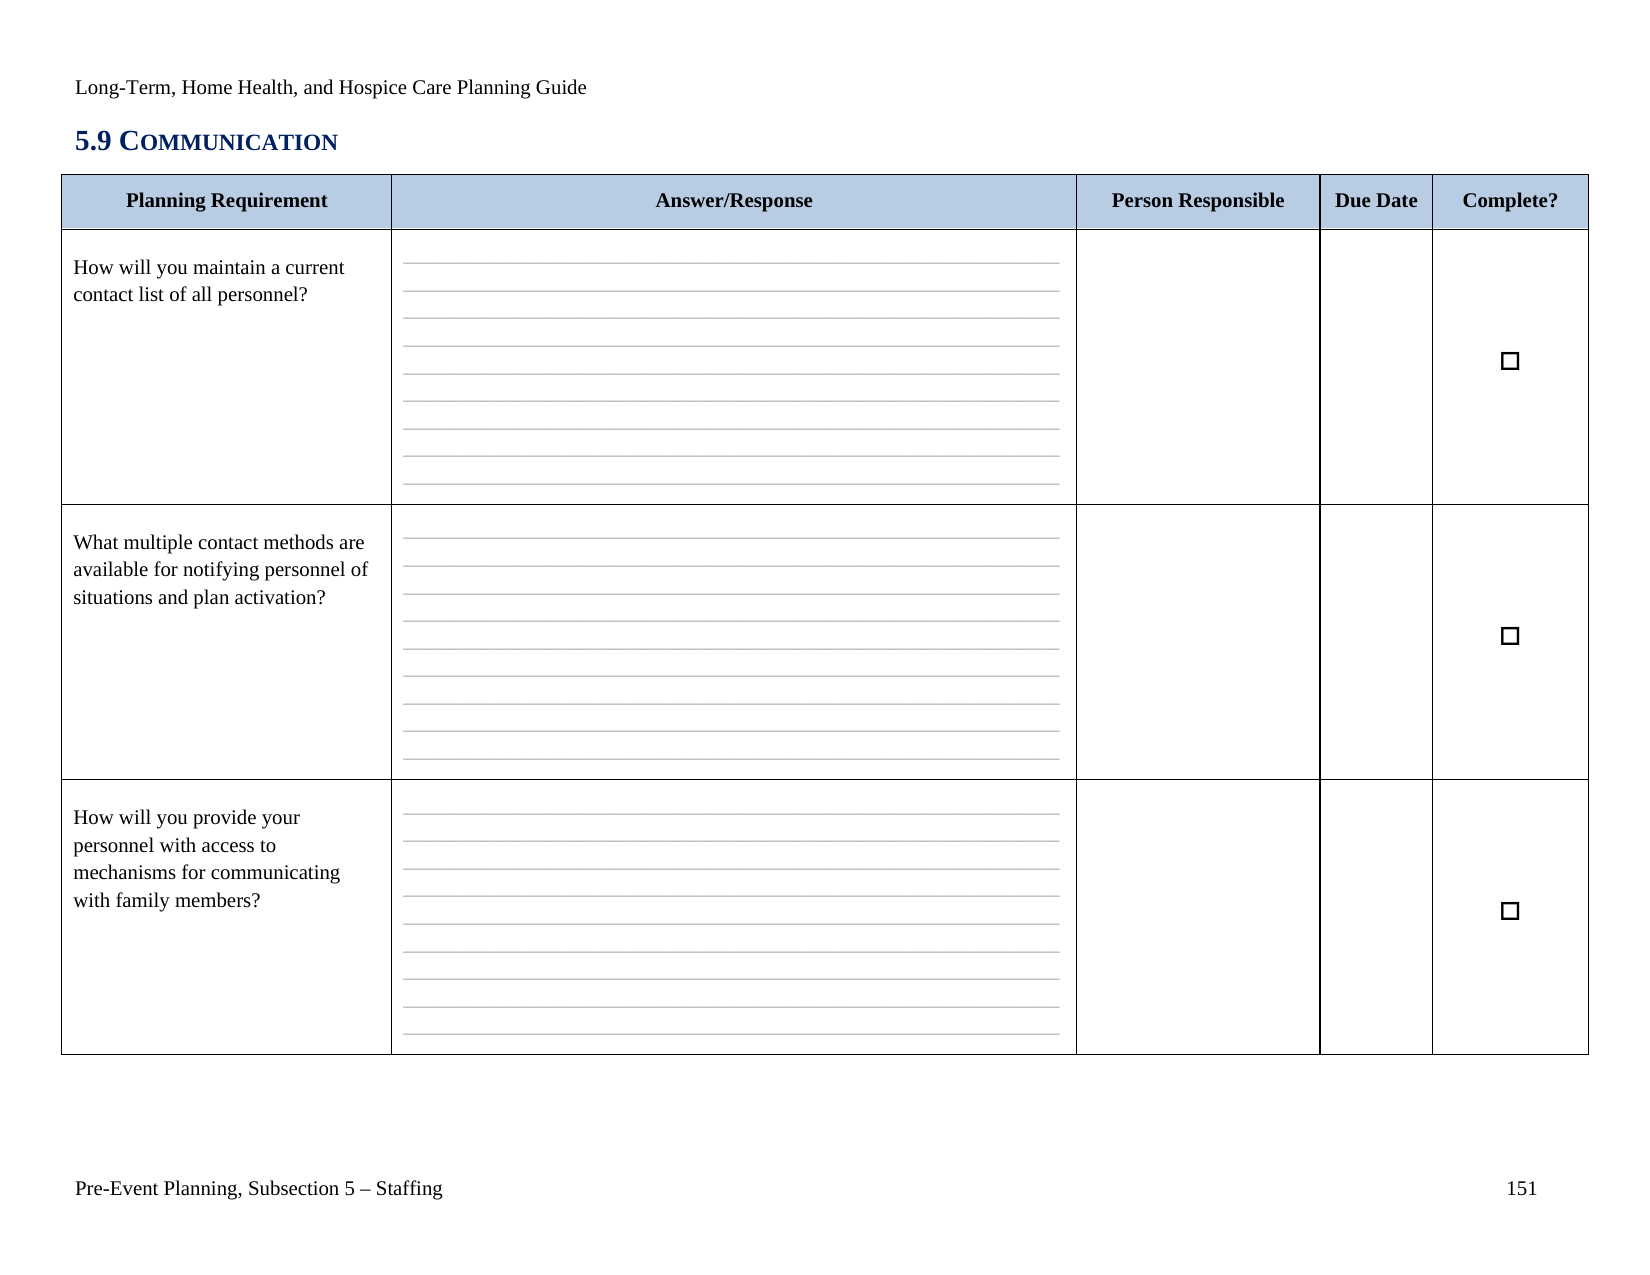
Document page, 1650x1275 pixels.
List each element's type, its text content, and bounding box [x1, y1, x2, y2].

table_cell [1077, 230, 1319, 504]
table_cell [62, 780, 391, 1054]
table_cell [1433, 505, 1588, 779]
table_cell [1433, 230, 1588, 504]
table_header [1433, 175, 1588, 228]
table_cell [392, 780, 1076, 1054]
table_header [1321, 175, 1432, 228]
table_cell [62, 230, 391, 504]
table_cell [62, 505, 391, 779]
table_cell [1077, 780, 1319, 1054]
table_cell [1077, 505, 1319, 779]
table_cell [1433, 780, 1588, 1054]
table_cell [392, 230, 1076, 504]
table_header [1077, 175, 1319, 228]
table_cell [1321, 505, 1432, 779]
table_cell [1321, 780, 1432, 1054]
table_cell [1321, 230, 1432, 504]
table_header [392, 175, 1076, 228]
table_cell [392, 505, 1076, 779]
text 5.9 Communication [75, 123, 1575, 157]
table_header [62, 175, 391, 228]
